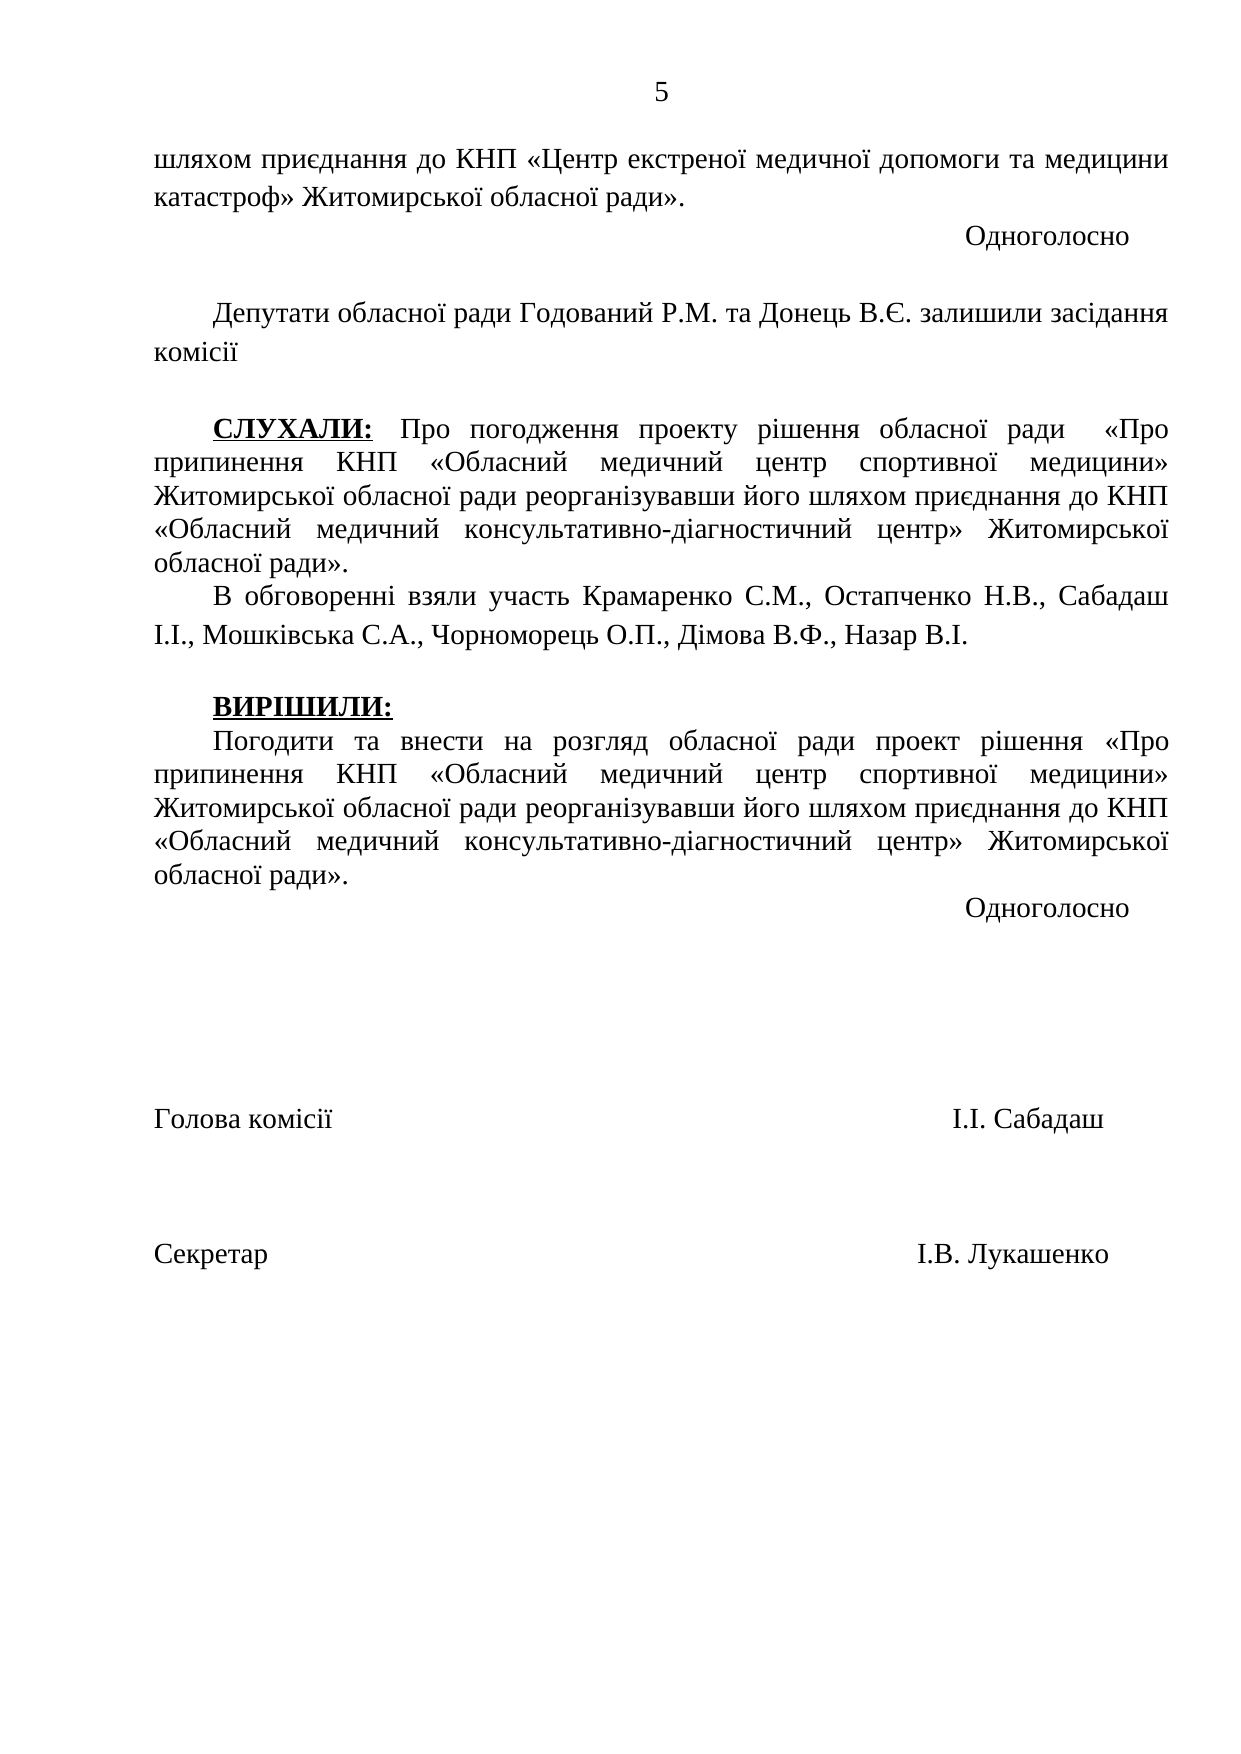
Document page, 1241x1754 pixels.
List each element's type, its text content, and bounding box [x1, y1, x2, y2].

text ВИРІШИЛИ: [153, 689, 1169, 723]
text Голова комісії І.І. Сабадаш [153, 1102, 1169, 1135]
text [153, 141, 1169, 213]
text Одноголосно [153, 890, 1169, 924]
list СЛУХАЛИ: Про погодження проекту рішення обласної ради «Про припинення КНП «Обласний медичний центр спортивної медицини» Житомирської обласної ради реорганізувавши його шляхом приєднання до КНП «Обласний медичний консультативно-діагностичний центр» Житомирської обласної ради». [153, 411, 1169, 578]
text Погодити та внести на розгляд обласної ради проект рішення «Про припинення КНП «Обласний медичний центр спортивної медицини» Житомирської обласної ради реорганізувавши його шляхом приєднання до КНП «Обласний медичний консультативно-діагностичний центр» Житомирської обласної ради». [153, 723, 1169, 890]
text Одноголосно [153, 218, 1169, 252]
text Депутати обласної ради Годований Р.М. та Донець В.Є. залишили засідання комісії [153, 295, 1169, 367]
text В обговоренні взяли участь Крамаренко С.М., Остапченко Н.В., Сабадаш І.І., Мошківська С.А., Чорноморець О.П., Дімова В.Ф., Назар В.І. [153, 578, 1169, 651]
text Секретар І.В. Лукашенко [153, 1236, 1169, 1269]
